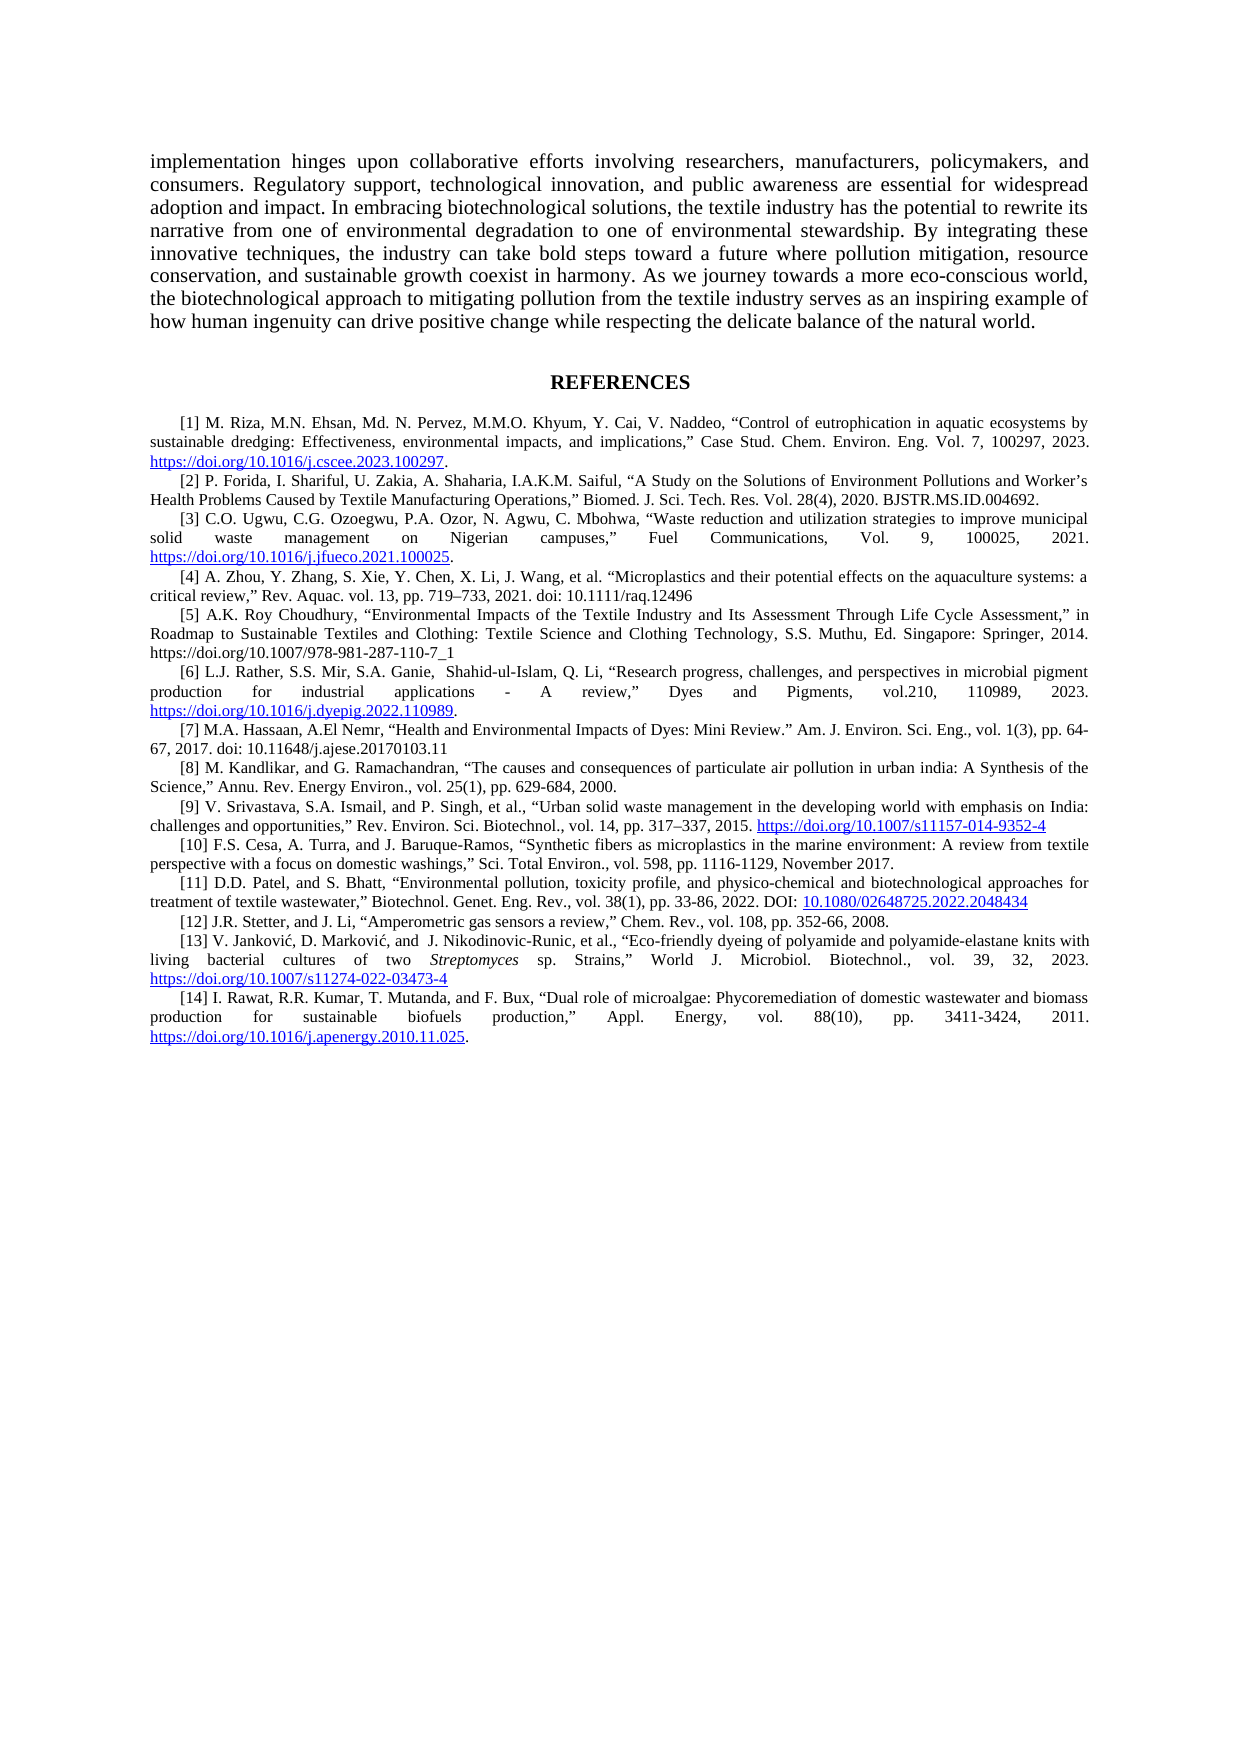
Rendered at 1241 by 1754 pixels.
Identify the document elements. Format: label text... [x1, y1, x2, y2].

text [4] A. Zhou, Y. Zhang, S. Xie, Y. Chen, X. Li, J. Wang, et al. “Microplastics and their potential effects on the aquaculture systems: a critical review,” Rev. Aquac. vol. 13, pp. 719–733, 2021. doi: 10.1111/raq.12496 [150, 566, 1090, 605]
text [5] A.K. Roy Choudhury, “Environmental Impacts of the Textile Industry and Its Assessment Through Life Cycle Assessment,” in Roadmap to Sustainable Textiles and Clothing: Textile Science and Clothing Technology, S.S. Muthu, Ed. Singapore: Springer, 2014. https://doi.org/10.1007/978-981-287-110-7_1 [150, 605, 1090, 662]
text [6] L.J. Rather, S.S. Mir, S.A. Ganie, Shahid-ul-Islam, Q. Li, “Research progress, challenges, and perspectives in microbial pigment production for industrial applications - A review,” Dyes and Pigments, vol.210, 110989, 2023. https://doi.org/10.1016/j.dyepig.2022.110989. [150, 662, 1090, 720]
text [12] J.R. Stetter, and J. Li, “Amperometric gas sensors a review,” Chem. Rev., vol. 108, pp. 352-66, 2008. [150, 911, 1090, 931]
text [8] M. Kandlikar, and G. Ramachandran, “The causes and consequences of particulate air pollution in urban india: A Synthesis of the Science,” Annu. Rev. Energy Environ., vol. 25(1), pp. 629-684, 2000. [150, 758, 1090, 796]
text [7] M.A. Hassaan, A.El Nemr, “Health and Environmental Impacts of Dyes: Mini Review.” Am. J. Environ. Sci. Eng., vol. 1(3), pp. 64-67, 2017. doi: 10.11648/j.ajese.20170103.11 [150, 720, 1090, 758]
subtitle REFERENCES [150, 370, 1090, 394]
text [9] V. Srivastava, S.A. Ismail, and P. Singh, et al., “Urban solid waste management in the developing world with emphasis on India: challenges and opportunities,” Rev. Environ. Sci. Biotechnol., vol. 14, pp. 317–337, 2015. https://doi.org/10.1007/s11157-014-9352-4 [150, 796, 1090, 835]
text [10] F.S. Cesa, A. Turra, and J. Baruque-Ramos, “Synthetic fibers as microplastics in the marine environment: A review from textile perspective with a focus on domestic washings,” Sci. Total Environ., vol. 598, pp. 1116-1129, November 2017. [150, 835, 1090, 873]
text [150, 150, 1090, 333]
text [13] V. Janković, D. Marković, and J. Nikodinovic-Runic, et al., “Eco-friendly dyeing of polyamide and polyamide-elastane knits with living bacterial cultures of two Streptomyces sp. Strains,” World J. Microbiol. Biotechnol., vol. 39, 32, 2023. https://doi.org/10.1007/s11274-022-03473-4 [150, 931, 1090, 988]
text [3] C.O. Ugwu, C.G. Ozoegwu, P.A. Ozor, N. Agwu, C. Mbohwa, “Waste reduction and utilization strategies to improve municipal solid waste management on Nigerian campuses,” Fuel Communications, Vol. 9, 100025, 2021. https://doi.org/10.1016/j.jfueco.2021.100025. [150, 509, 1090, 566]
text [14] I. Rawat, R.R. Kumar, T. Mutanda, and F. Bux, “Dual role of microalgae: Phycoremediation of domestic wastewater and biomass production for sustainable biofuels production,” Appl. Energy, vol. 88(10), pp. 3411-3424, 2011. https://doi.org/10.1016/j.apenergy.2010.11.025. [150, 988, 1090, 1046]
text [1] M. Riza, M.N. Ehsan, Md. N. Pervez, M.M.O. Khyum, Y. Cai, V. Naddeo, “Control of eutrophication in aquatic ecosystems by sustainable dredging: Effectiveness, environmental impacts, and implications,” Case Stud. Chem. Environ. Eng. Vol. 7, 100297, 2023. https://doi.org/10.1016/j.cscee.2023.100297. [150, 413, 1090, 471]
text [2] P. Forida, I. Shariful, U. Zakia, A. Shaharia, I.A.K.M. Saiful, “A Study on the Solutions of Environment Pollutions and Worker’s Health Problems Caused by Textile Manufacturing Operations,” Biomed. J. Sci. Tech. Res. Vol. 28(4), 2020. BJSTR.MS.ID.004692. [150, 471, 1090, 509]
text [11] D.D. Patel, and S. Bhatt, “Environmental pollution, toxicity profile, and physico-chemical and biotechnological approaches for treatment of textile wastewater,” Biotechnol. Genet. Eng. Rev., vol. 38(1), pp. 33-86, 2022. DOI: 10.1080/02648725.2022.2048434 [150, 873, 1090, 911]
